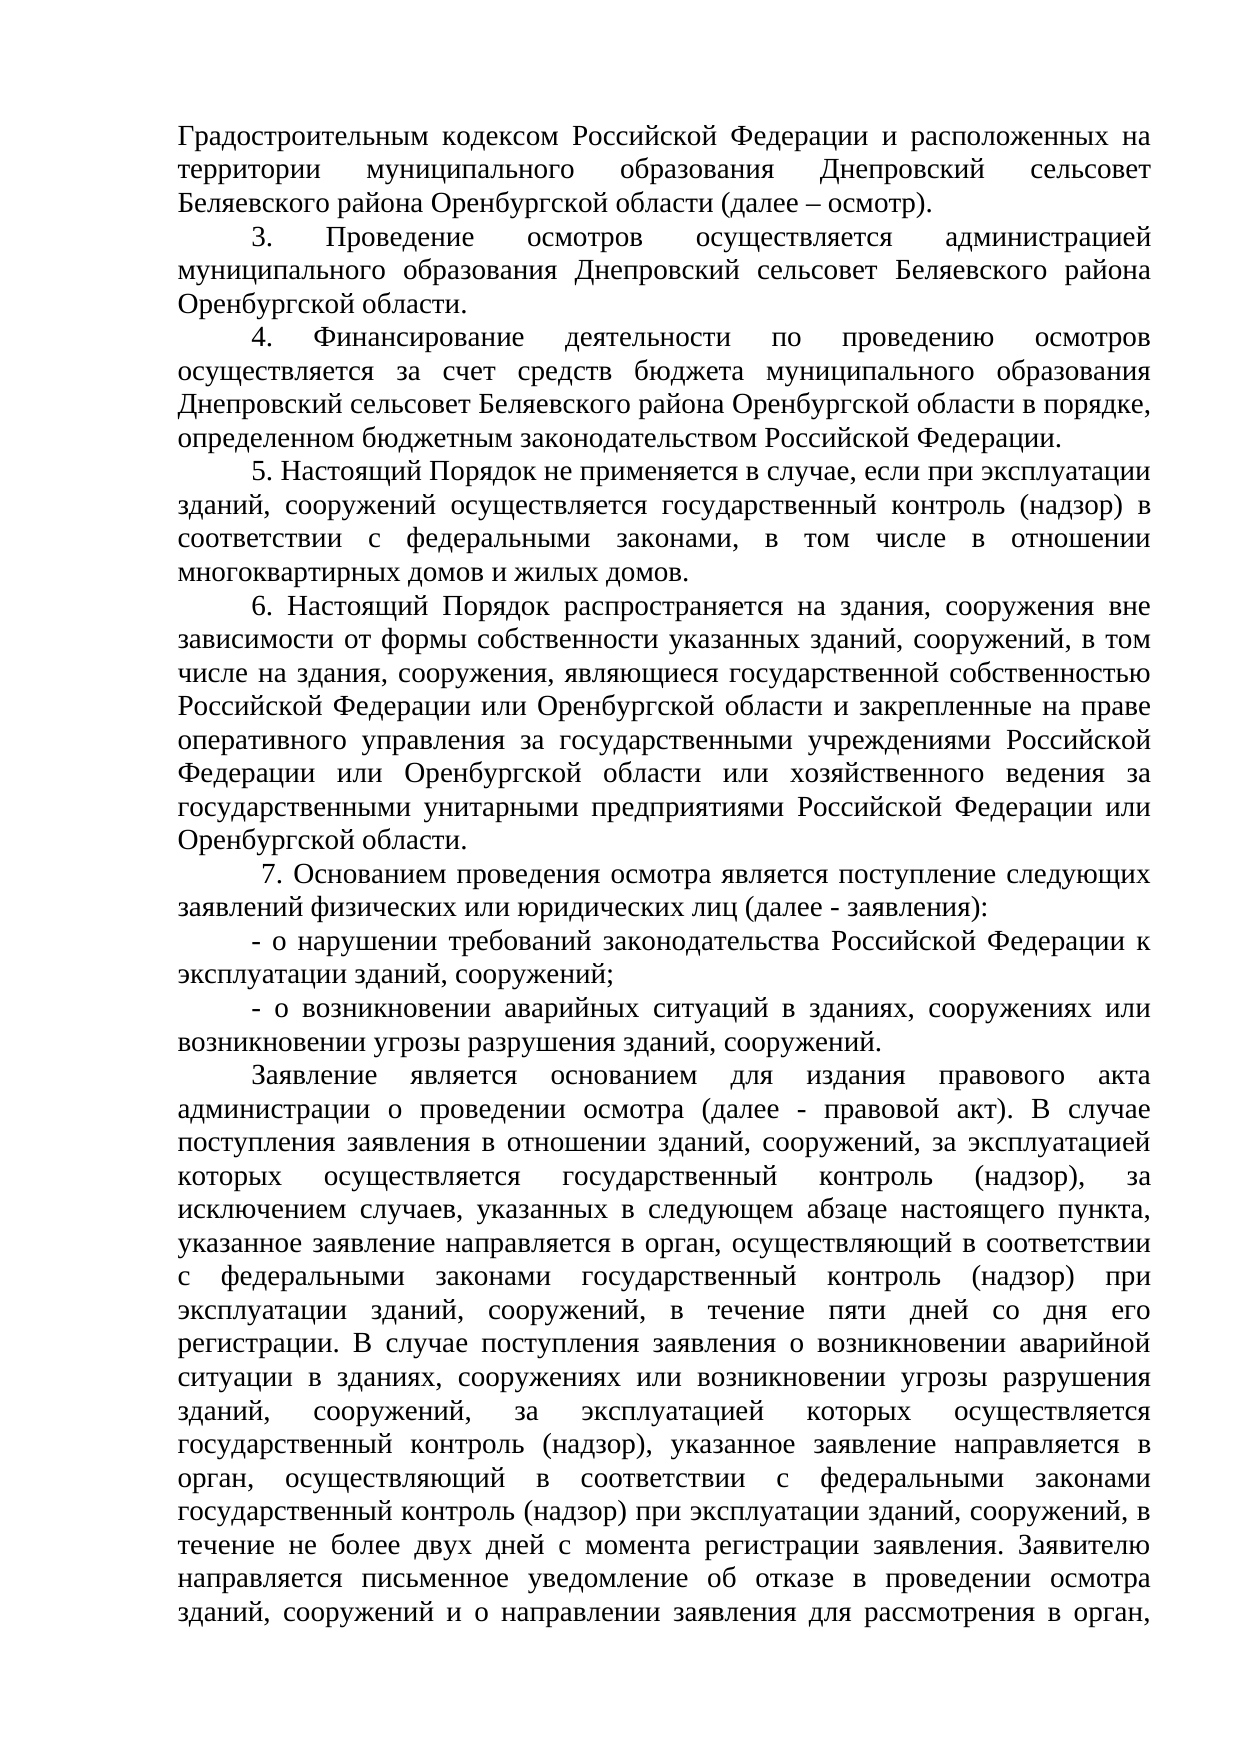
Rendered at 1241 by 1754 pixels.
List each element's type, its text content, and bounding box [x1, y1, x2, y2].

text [177, 1057, 1152, 1627]
text - о возникновении аварийных ситуаций в зданиях, сооружениях или возникновении угрозы разрушения зданий, сооружений. [177, 990, 1152, 1057]
text 5. Настоящий Порядок не применяется в случае, если при эксплуатации зданий, сооружений осуществляется государственный контроль (надзор) в соответствии с федеральными законами, в том числе в отношении многоквартирных домов и жилых домов. [177, 453, 1152, 588]
text 4. Финансирование деятельности по проведению осмотров осуществляется за счет средств бюджета муниципального образования Днепровский сельсовет Беляевского района Оренбургской области в порядке, определенном бюджетным законодательством Российской Федерации. [177, 319, 1152, 453]
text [177, 118, 1152, 219]
text 3. Проведение осмотров осуществляется администрацией муниципального образования Днепровский сельсовет Беляевского района Оренбургской области. [177, 219, 1152, 319]
text - о нарушении требований законодательства Российской Федерации к эксплуатации зданий, сооружений; [177, 923, 1152, 990]
text 6. Настоящий Порядок распространяется на здания, сооружения вне зависимости от формы собственности указанных зданий, сооружений, в том числе на здания, сооружения, являющиеся государственной собственностью Российской Федерации или Оренбургской области и закрепленные на праве оперативного управления за государственными учреждениями Российской Федерации или Оренбургской области или хозяйственного ведения за государственными унитарными предприятиями Российской Федерации или Оренбургской области. [177, 588, 1152, 856]
text 7. Основанием проведения осмотра является поступление следующих заявлений физических или юридических лиц (далее - заявления): [177, 856, 1152, 923]
